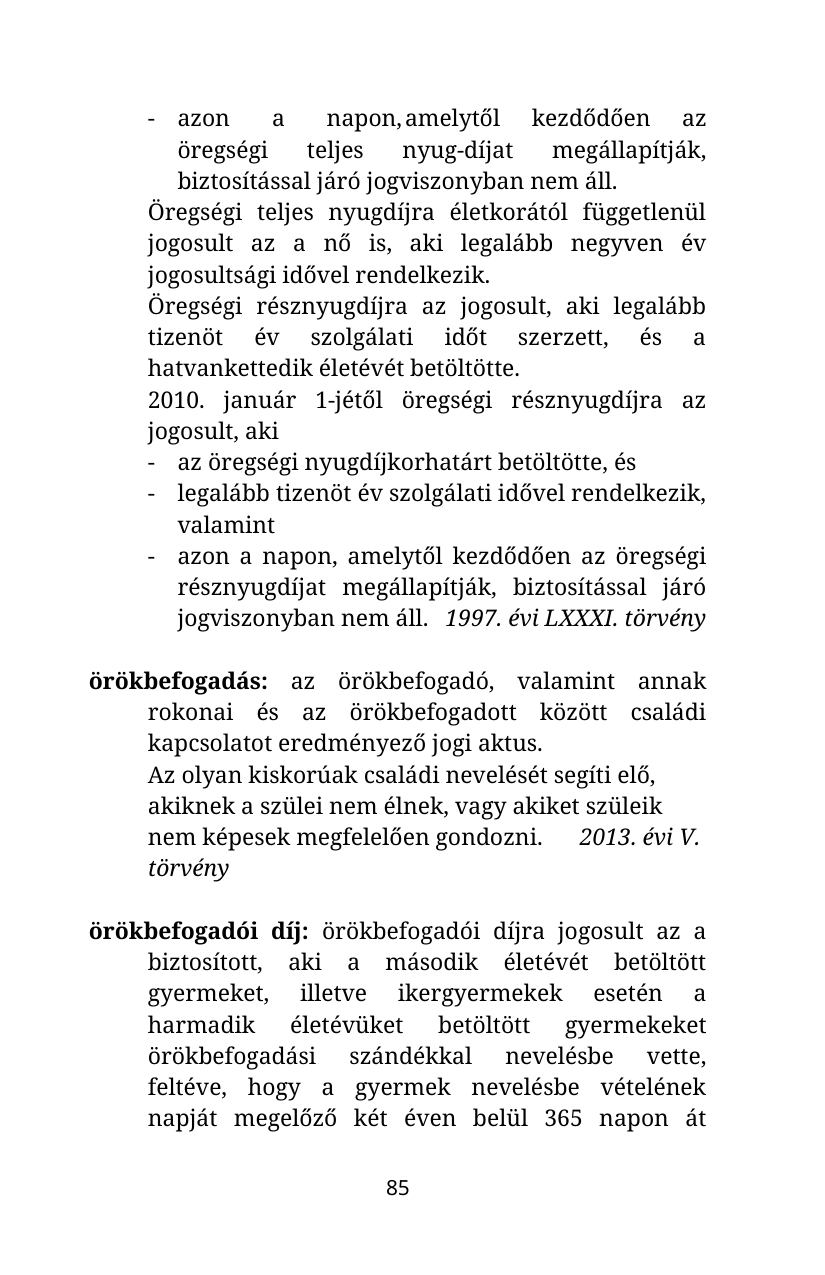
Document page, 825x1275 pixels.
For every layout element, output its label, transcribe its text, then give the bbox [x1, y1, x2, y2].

text - az öregségi nyugdíjkorhatárt betöltötte, és [148, 446, 707, 477]
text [89, 915, 707, 1133]
text - azon a napon, amelytől kezdődően az öregségi résznyugdíjat megállapítják, biztosítással járó jogviszonyban nem áll. 1997. évi LXXXI. törvény [148, 540, 707, 633]
text Öregségi teljes nyugdíjra életkorától függetlenül jogosult az a nő is, aki legalább negyven év jogosultsági idővel rendelkezik. [148, 196, 707, 290]
text Az olyn kiskorúk csládi nevelését segíti elő, kiknek szülei nem élnek, vgy kiket szüleik nem képesek megfelelően gondozni. 2013. évi V. törvény [148, 758, 707, 883]
list örökbefogadás: z örökbefogdó, vlmint nnk rokoni és z örökbefogdott között csládi kpcsoltot eredményező jogi ktus. [89, 665, 707, 758]
text - azon a napon, amelytől kezdődően az öregségi teljes nyug-díjat megállapítják, biztosítással járó jogviszonyban nem áll. [148, 102, 707, 196]
text 2010. január 1-jétől öregségi résznyugdíjra az jogosult, aki [148, 383, 707, 446]
text - legalább tizenöt év szolgálati idővel rendelkezik, valamint [148, 477, 707, 540]
text Öregségi résznyugdíjra az jogosult, aki legalább tizenöt év szolgálati időt szerzett, és a hatvankettedik életévét betöltötte. [148, 290, 707, 383]
